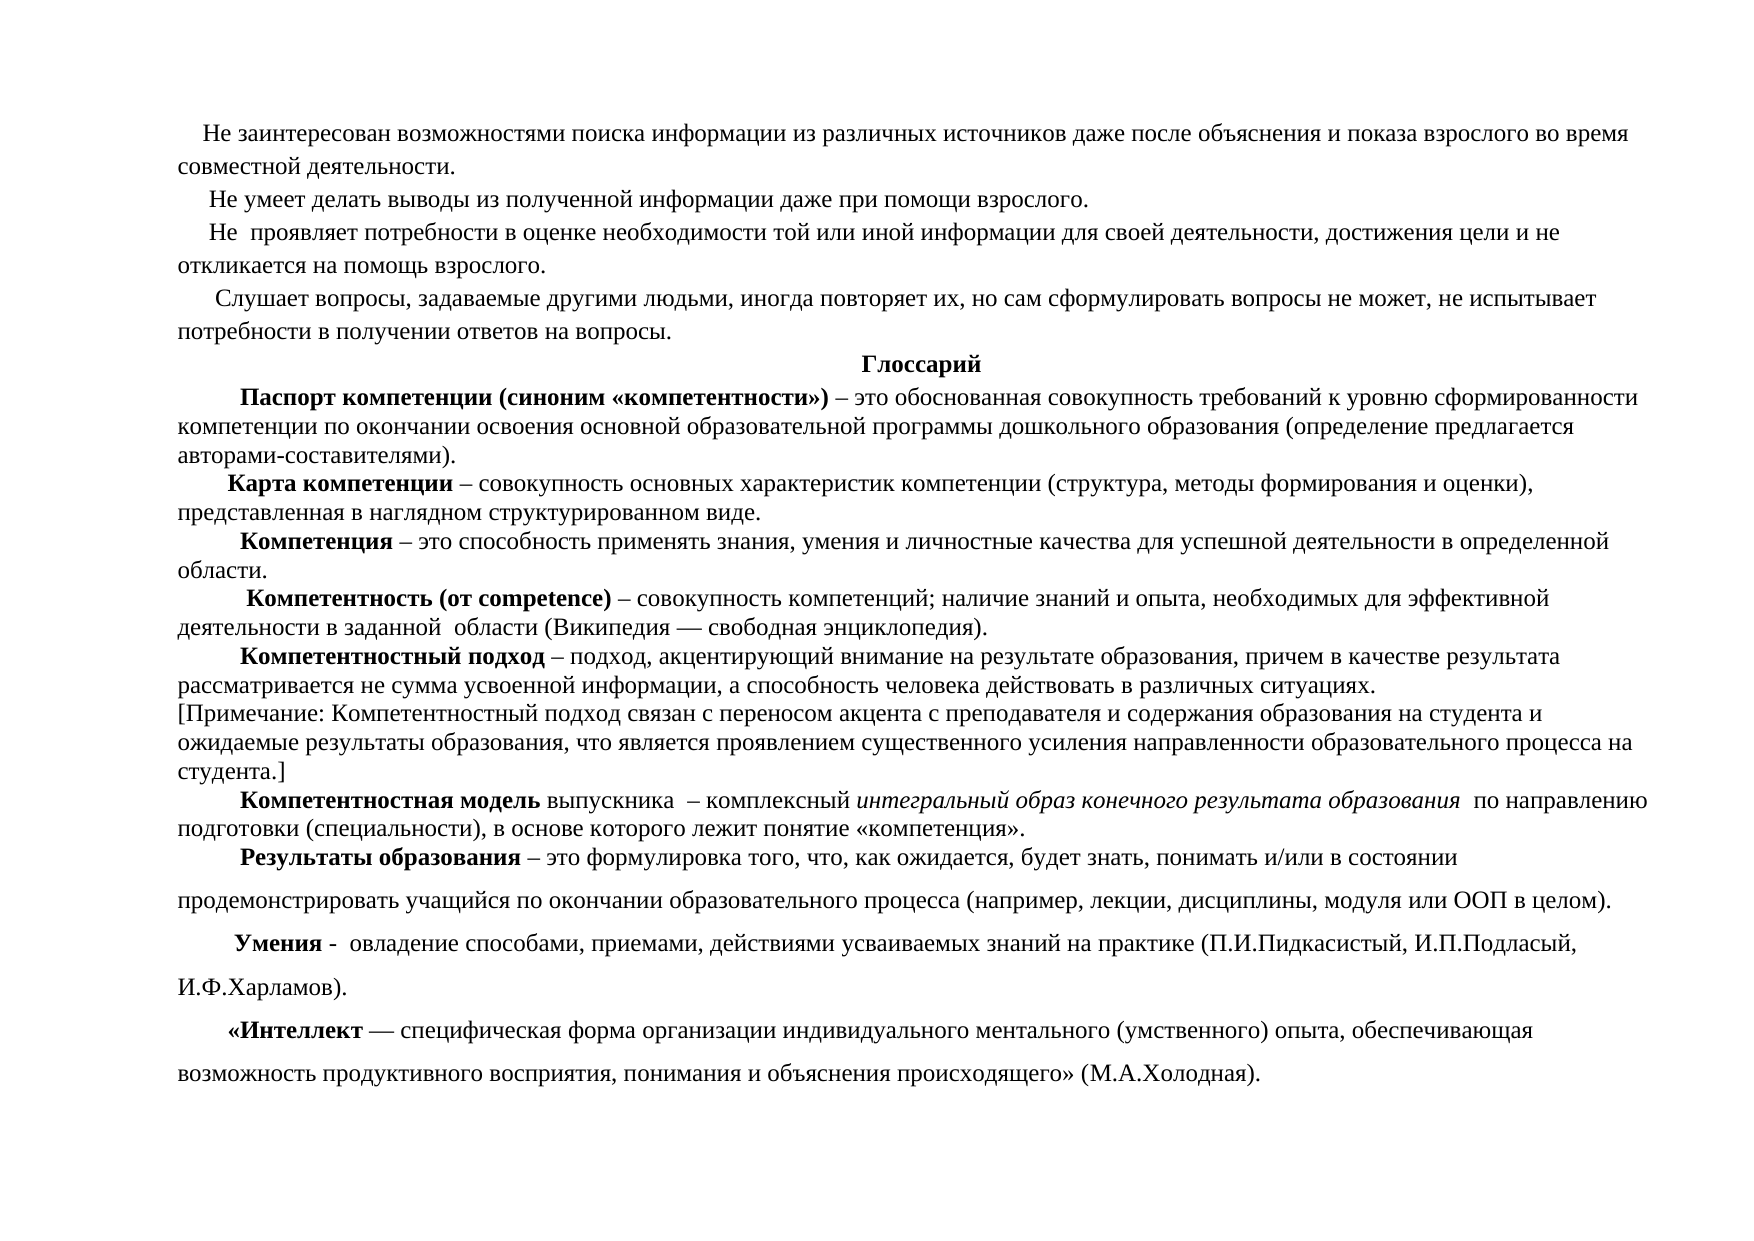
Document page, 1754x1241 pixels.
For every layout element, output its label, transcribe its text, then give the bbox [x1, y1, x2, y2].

text [Примечание: Компетентностный подход связан с переносом акцента с преподавателя и содержания образования на студента и ожидаемые результаты образования, что является проявлением существенного усиления направленности образовательного процесса на студента.] [177, 698, 1665, 785]
text Не заинтересован возможностями поиска информации из различных источников даже после объяснения и показа взрослого во время совместной деятельности. [177, 118, 1665, 180]
text Не проявляет потребности в оценке необходимости той или иной информации для своей деятельности, достижения цели и не откликается на помощь взрослого. [177, 217, 1665, 279]
text Карта компетенции – совокупность основных характеристик компетенции (структура, методы формирования и оценки), представленная в наглядном структурированном виде. [177, 468, 1665, 526]
text Умения - овладение способами, приемами, действиями усваиваемых знаний на практике (П.И.Пидкасистый, И.П.Подласый, И.Ф.Харламов). [177, 928, 1665, 1000]
text Глоссарий [177, 349, 1665, 378]
text «Интеллект — специфическая форма организации индивидуального ментального (умственного) опыта, обеспечивающая возможность продуктивного восприятия, понимания и объяснения происходящего» (М.А.Холодная). [177, 1015, 1665, 1087]
text Слушает вопросы, задаваемые другими людьми, иногда повторяет их, но сам сформулировать вопросы не может, не испытывает потребности в получении ответов на вопросы. [177, 283, 1665, 345]
text Компетентностный подход – подход, акцентирующий внимание на результате образования, причем в качестве результата рассматривается не сумма усвоенной информации, а способность человека действовать в различных ситуациях. [177, 641, 1665, 698]
text Компетентность (от competence) – совокупность компетенций; наличие знаний и опыта, необходимых для эффективной деятельности в заданной области (Википедия — свободная энциклопедия). [177, 583, 1665, 641]
text Не умеет делать выводы из полученной информации даже при помощи взрослого. [177, 184, 1665, 213]
text Компетентностная модель выпускника – комплексный интегральный образ конечного результата образования по направлению подготовки (специальности), в основе которого лежит понятие «компетенция». [177, 785, 1665, 842]
text Компетенция – это способность применять знания, умения и личностные качества для успешной деятельности в определенной области. [177, 526, 1665, 583]
text Паспорт компетенции (синоним «компетентности») – это обоснованная совокупность требований к уровню сформированности компетенции по окончании освоения основной образовательной программы дошкольного образования (определение предлагается авторами-составителями). [177, 382, 1665, 468]
text Результаты образования – это формулировка того, что, как ожидается, будет знать, понимать и/или в состоянии продемонстрировать учащийся по окончании образовательного процесса (например, лекции, дисциплины, модуля или ООП в целом). [177, 842, 1665, 914]
